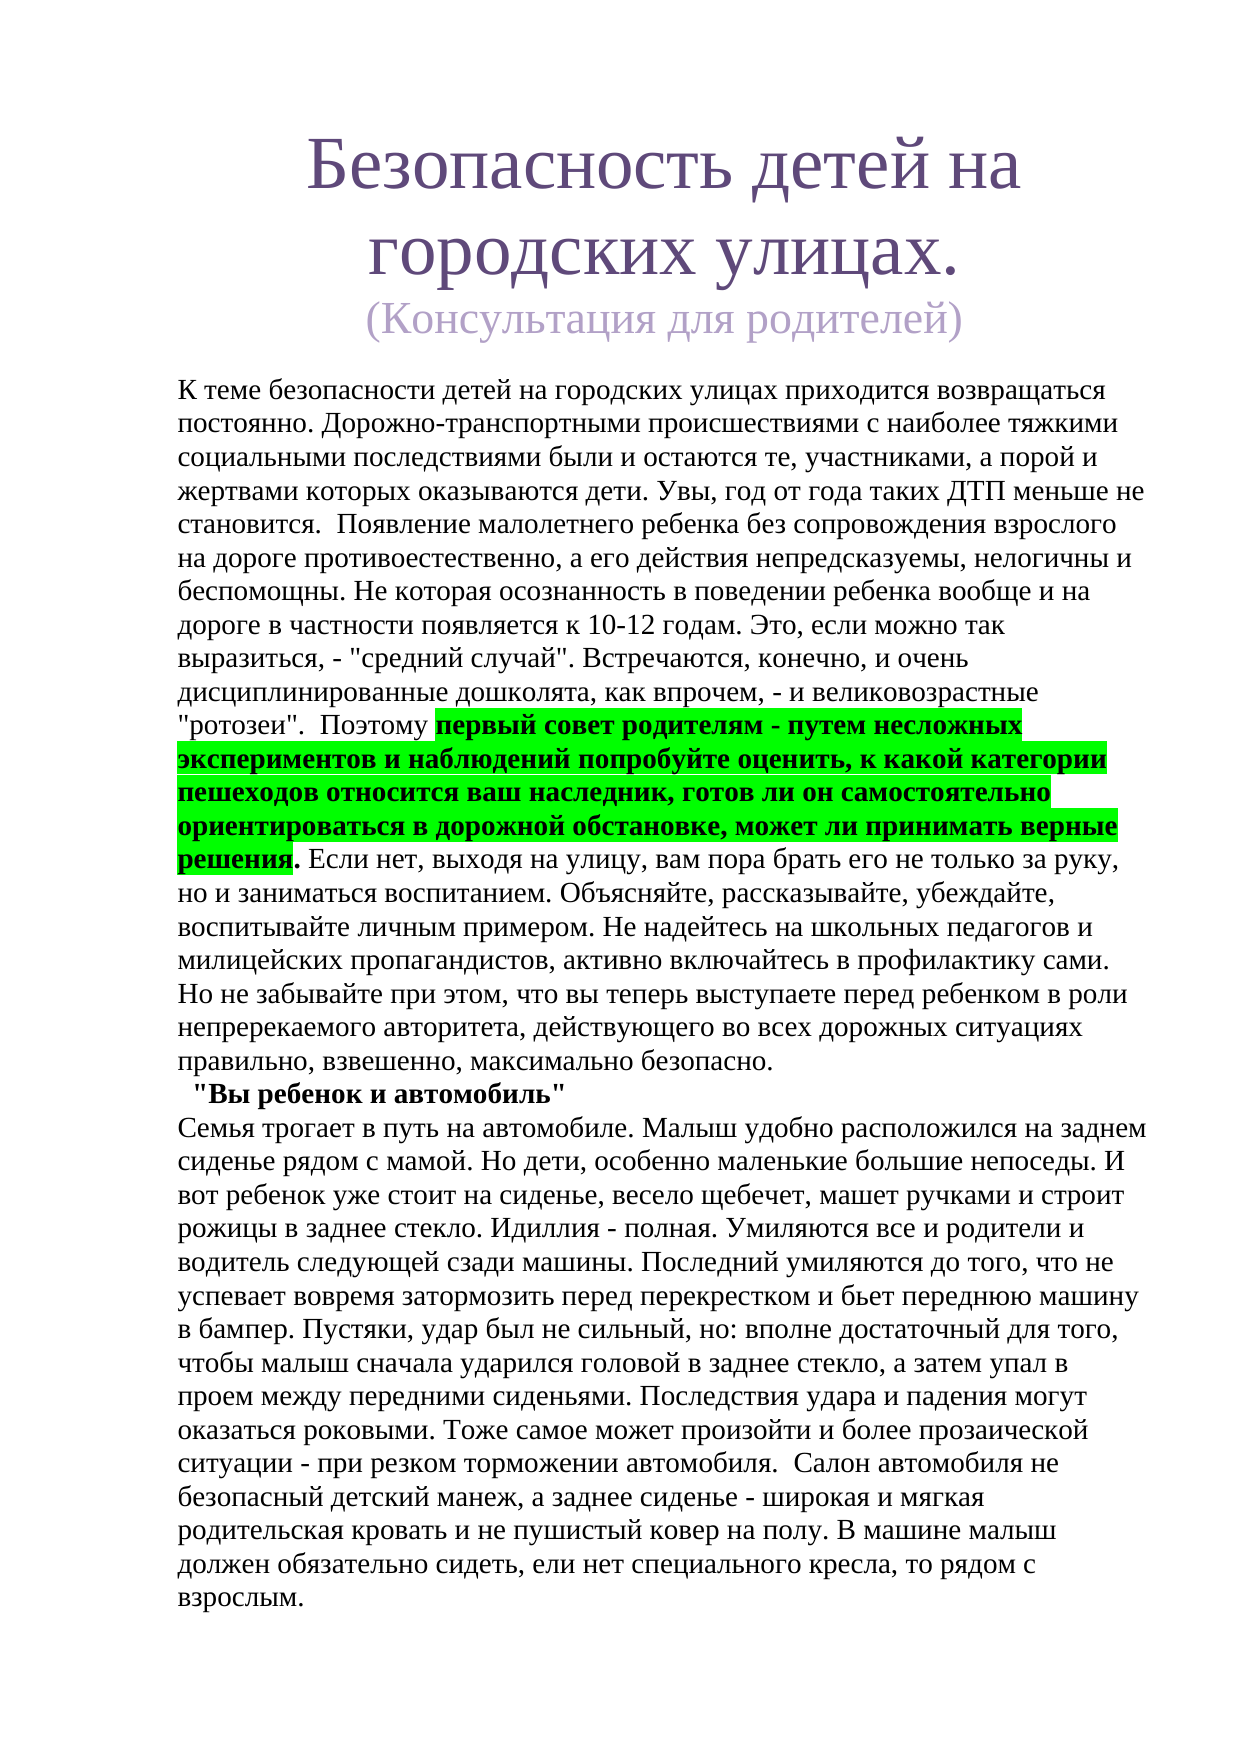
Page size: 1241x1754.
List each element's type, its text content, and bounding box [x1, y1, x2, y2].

text "Вы ребенок и автомобиль" [177, 1076, 1152, 1110]
text (Консультация для родителей) [177, 291, 1152, 343]
text Семья трогает в путь на автомобиле. Малыш удобно расположился на заднем сиденье рядом с мамой. Но дети, особенно маленькие большие непоседы. И вот ребенок уже стоит на сиденье, весело щебечет, машет ручками и строит рожицы в заднее стекло. Идиллия - полная. Умиляются все и родители и водитель следующей сзади машины. Последний умиляются до того, что не успевает вовремя затормозить перед перекрестком и бьет переднюю машину в бампер. Пустяки, удар был не сильный, но: вполне достаточный для того, чтобы малыш сначала ударился головой в заднее стекло, а затем упал в проем между передними сиденьями. Последствия удара и падения могут оказаться роковыми. Тоже самое может произойти и более прозаической ситуации - при резком торможении автомобиля. Салон автомобиля не безопасный детский манеж, а заднее сиденье - широкая и мягкая родительская кровать и не пушистый ковер на полу. В машине малыш должен обязательно сидеть, ели нет специального кресла, то рядом с взрослым. [177, 1110, 1152, 1613]
text К теме безопасности детей на городских улицах приходится возвращаться постоянно. Дорожно-транспортными происшествиями с наиболее тяжкими социальными последствиями были и остаются те, участниками, а порой и жертвами которых оказываются дети. Увы, год от года таких ДТП меньше не становится. Появление малолетнего ребенка без сопровождения взрослого на дороге противоестественно, а его действия непредсказуемы, нелогичны и беспомощны. Не которая осознанность в поведении ребенка вообще и на дороге в частности появляется к 10-12 годам. Это, если можно так выразиться, - "средний случай". Встречаются, конечно, и очень дисциплинированные дошколята, как впрочем, - и великовозрастные "ротозеи". Поэтому первый совет родителям - путем несложных экспериментов и наблюдений попробуйте оценить, к какой категории пешеходов относится ваш наследник, готов ли он самостоятельно ориентироваться в дорожной обстановке, может ли принимать верные решения. Если нет, выходя на улицу, вам пора брать его не только за руку, но и заниматься воспитанием. Объясняйте, рассказывайте, убеждайте, воспитывайте личным примером. Не надейтесь на школьных педагогов и милицейских пропагандистов, активно включайтесь в профилактику сами. Но не забывайте при этом, что вы теперь выступаете перед ребенком в роли непререкаемого авторитета, действующего во всех дорожных ситуациях правильно, взвешенно, максимально безопасно. [177, 372, 1152, 1076]
text Безопасность детей на городских улицах. [177, 118, 1152, 291]
